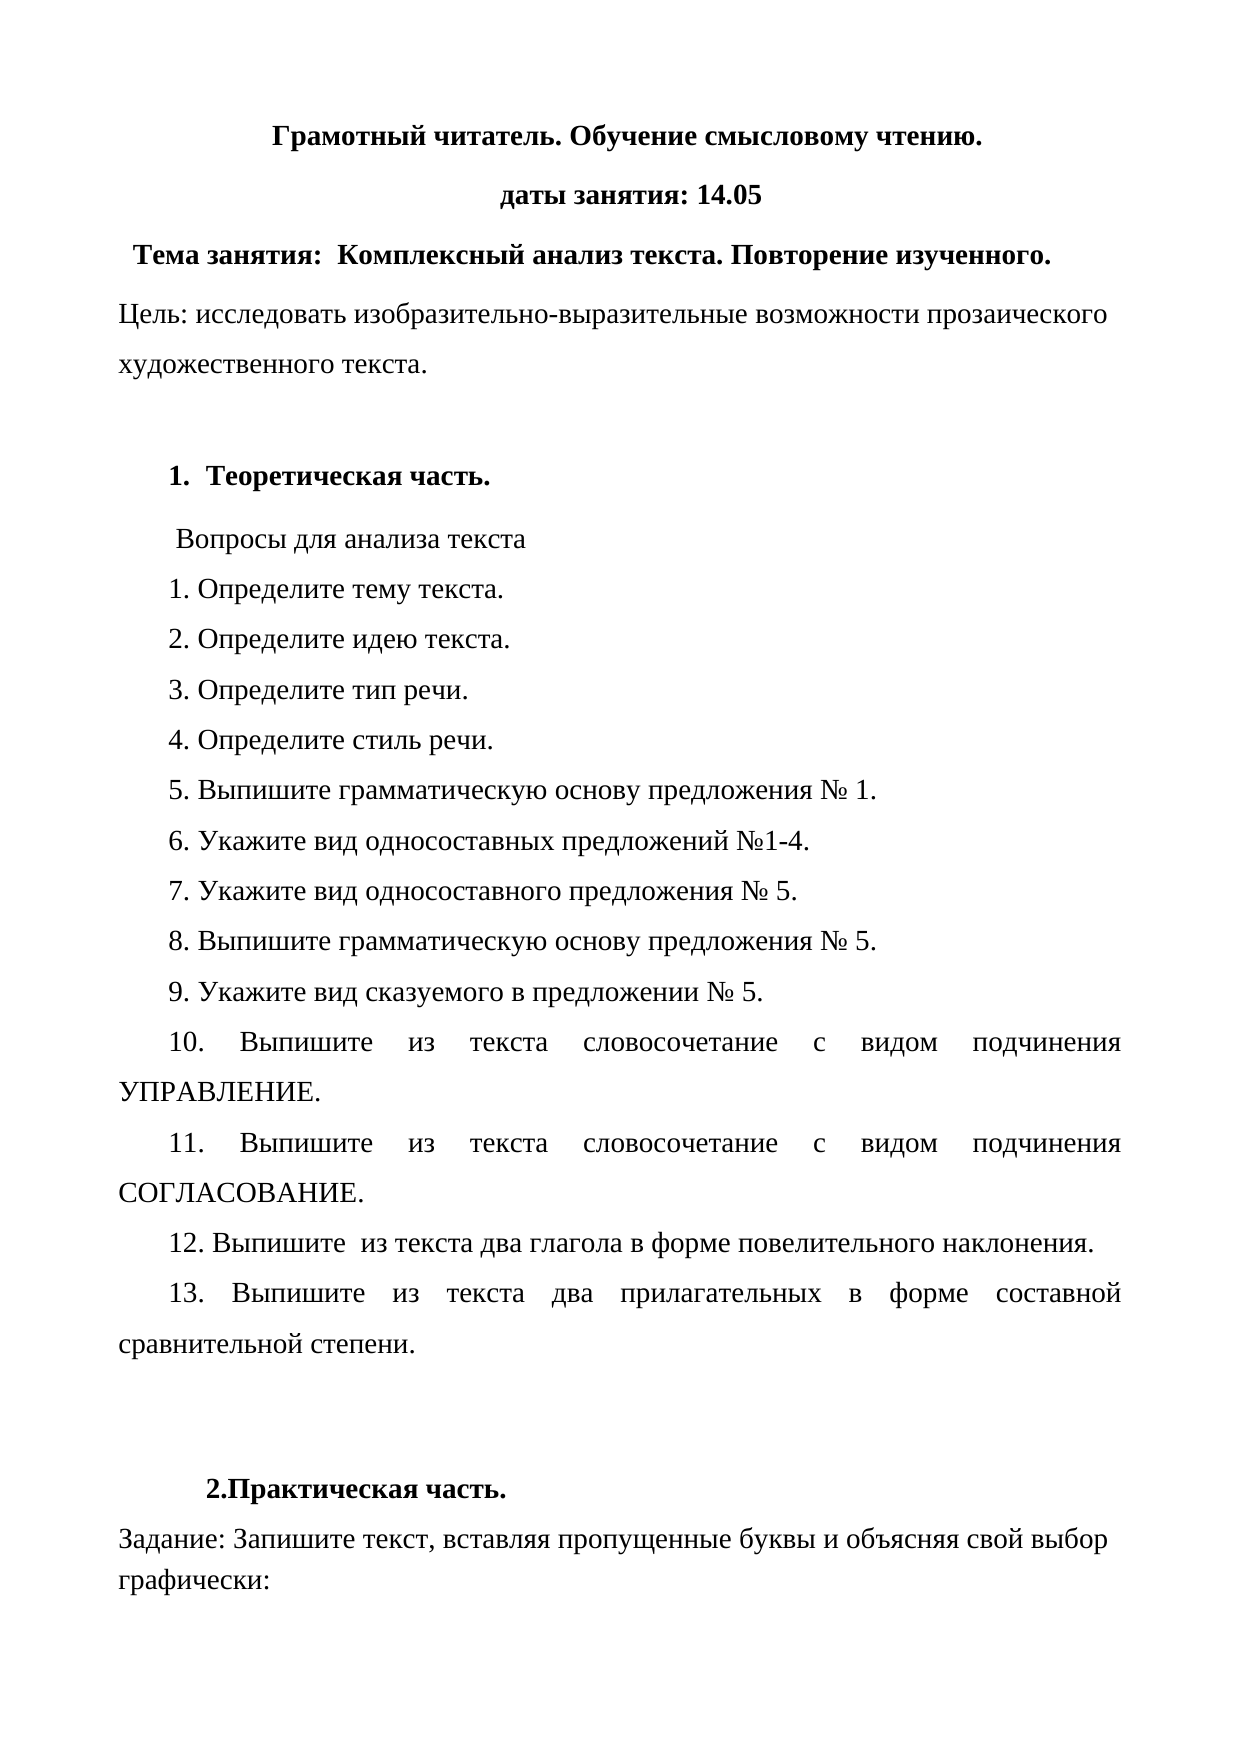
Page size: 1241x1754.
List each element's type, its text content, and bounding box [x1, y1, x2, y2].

text 12. Выпишите из текста два глагола в форме повелительного наклонения. [118, 1225, 1122, 1259]
list Теоретическая часть. [168, 458, 1122, 492]
text 13. Выпишите из текста два прилагательных в форме составной сравнительной степени. [118, 1276, 1122, 1359]
text 3. Определите тип речи. [118, 672, 1122, 705]
text 11. Выпишите из текста словосочетание с видом подчинения СОГЛАСОВАНИЕ. [118, 1125, 1122, 1208]
text 2. Определите идею текста. [118, 622, 1122, 655]
text Задание: Запишите текст, вставляя пропущенные буквы и объясняя свой выбор графически: [118, 1522, 1122, 1595]
text Цель: исследовать изобразительно-выразительные возможности прозаического художественного текста. [118, 296, 1122, 380]
text даты занятия: 14.05 [118, 177, 1122, 211]
text 7. Укажите вид односоставного предложения № 5. [118, 873, 1122, 907]
text Тема занятия: Комплексный анализ текста. Повторение изученного. [118, 237, 1122, 270]
text 5. Выпишите грамматическую основу предложения № 1. [118, 772, 1122, 806]
text 6. Укажите вид односоставных предложений №1-4. [118, 823, 1122, 856]
text 8. Выпишите грамматическую основу предложения № 5. [118, 923, 1122, 957]
text 1. Определите тему текста. [118, 571, 1122, 605]
text 9. Укажите вид сказуемого в предложении № 5. [118, 974, 1122, 1007]
text Вопросы для анализа текста [118, 521, 1122, 554]
list 2.Практическая часть. [206, 1471, 1122, 1505]
text 10. Выпишите из текста словосочетание с видом подчинения УПРАВЛЕНИЕ. [118, 1024, 1122, 1108]
text Грамотный читатель. Обучение смысловому чтению. [118, 118, 1122, 152]
text 4. Определите стиль речи. [118, 722, 1122, 756]
